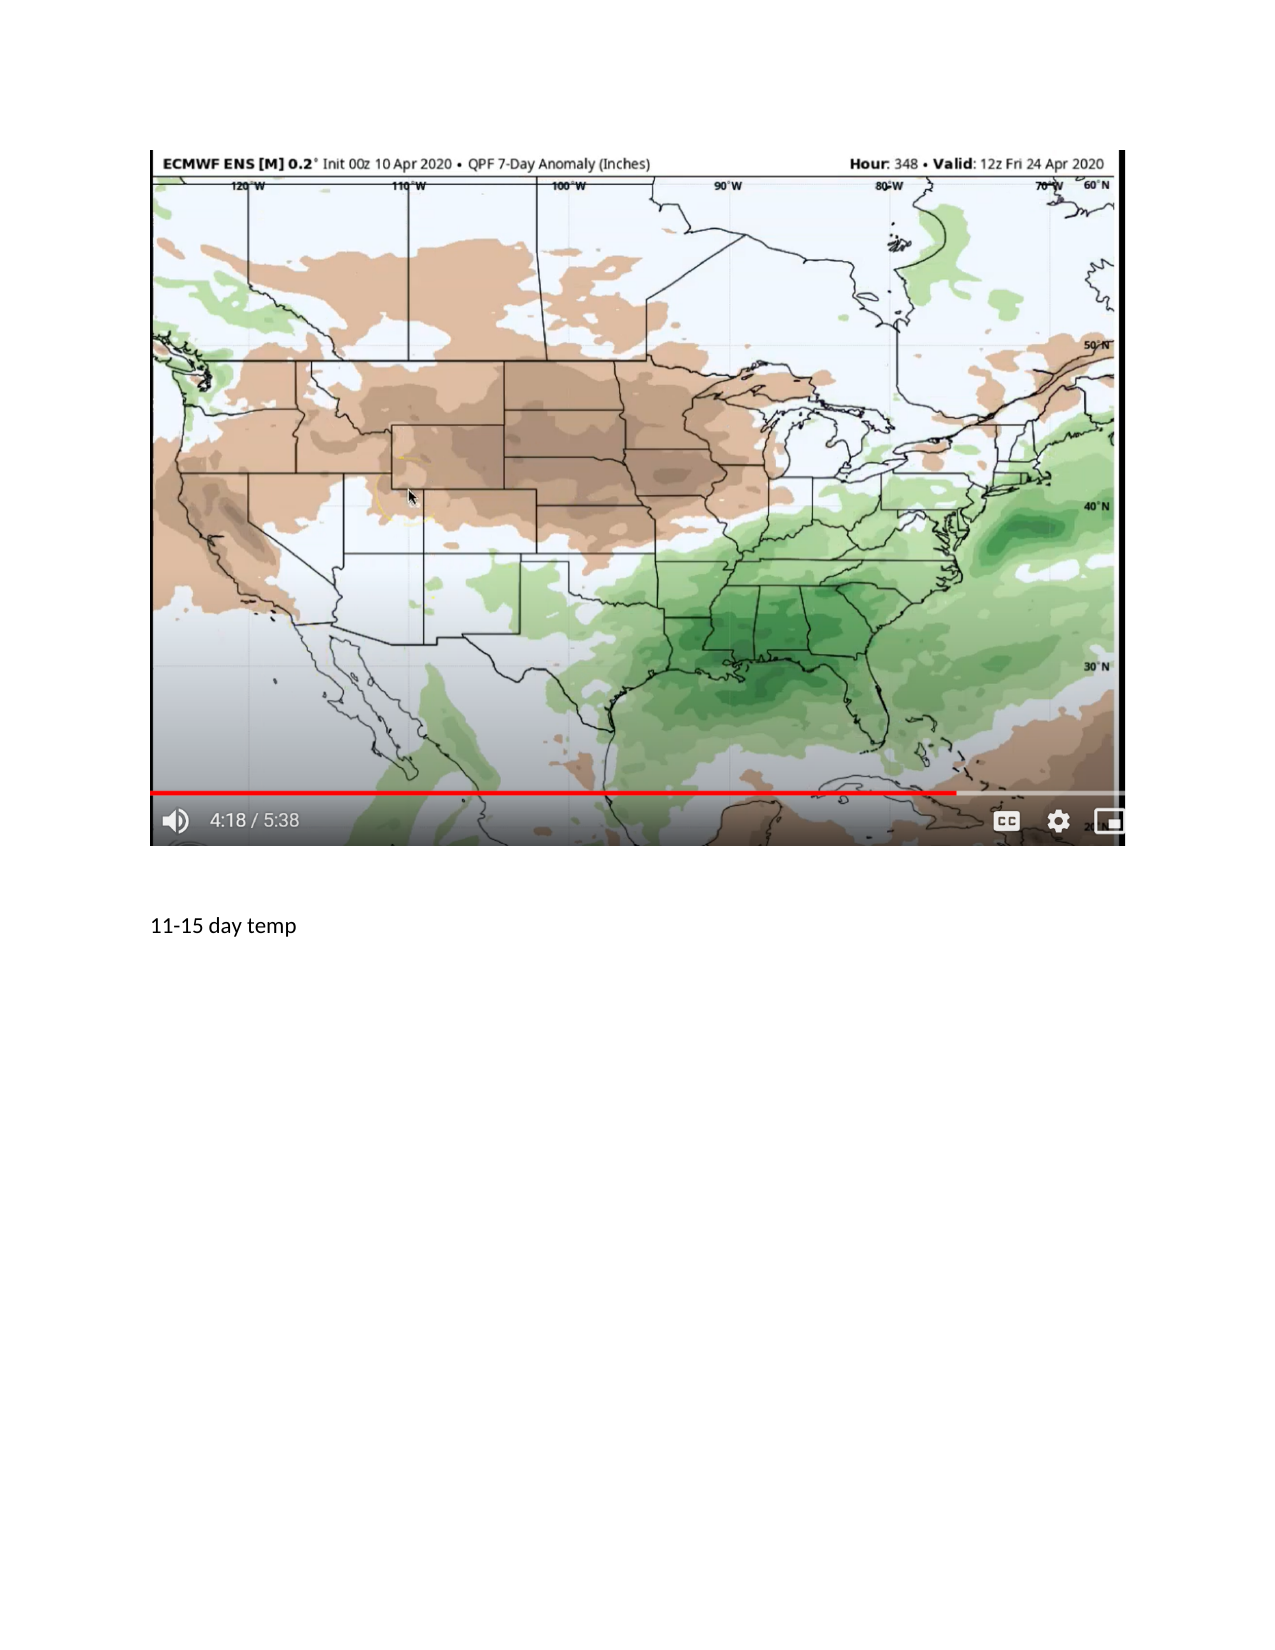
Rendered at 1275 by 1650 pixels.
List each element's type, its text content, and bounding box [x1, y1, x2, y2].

text 11-15 day temp [150, 911, 1125, 939]
picture [150, 150, 1125, 846]
